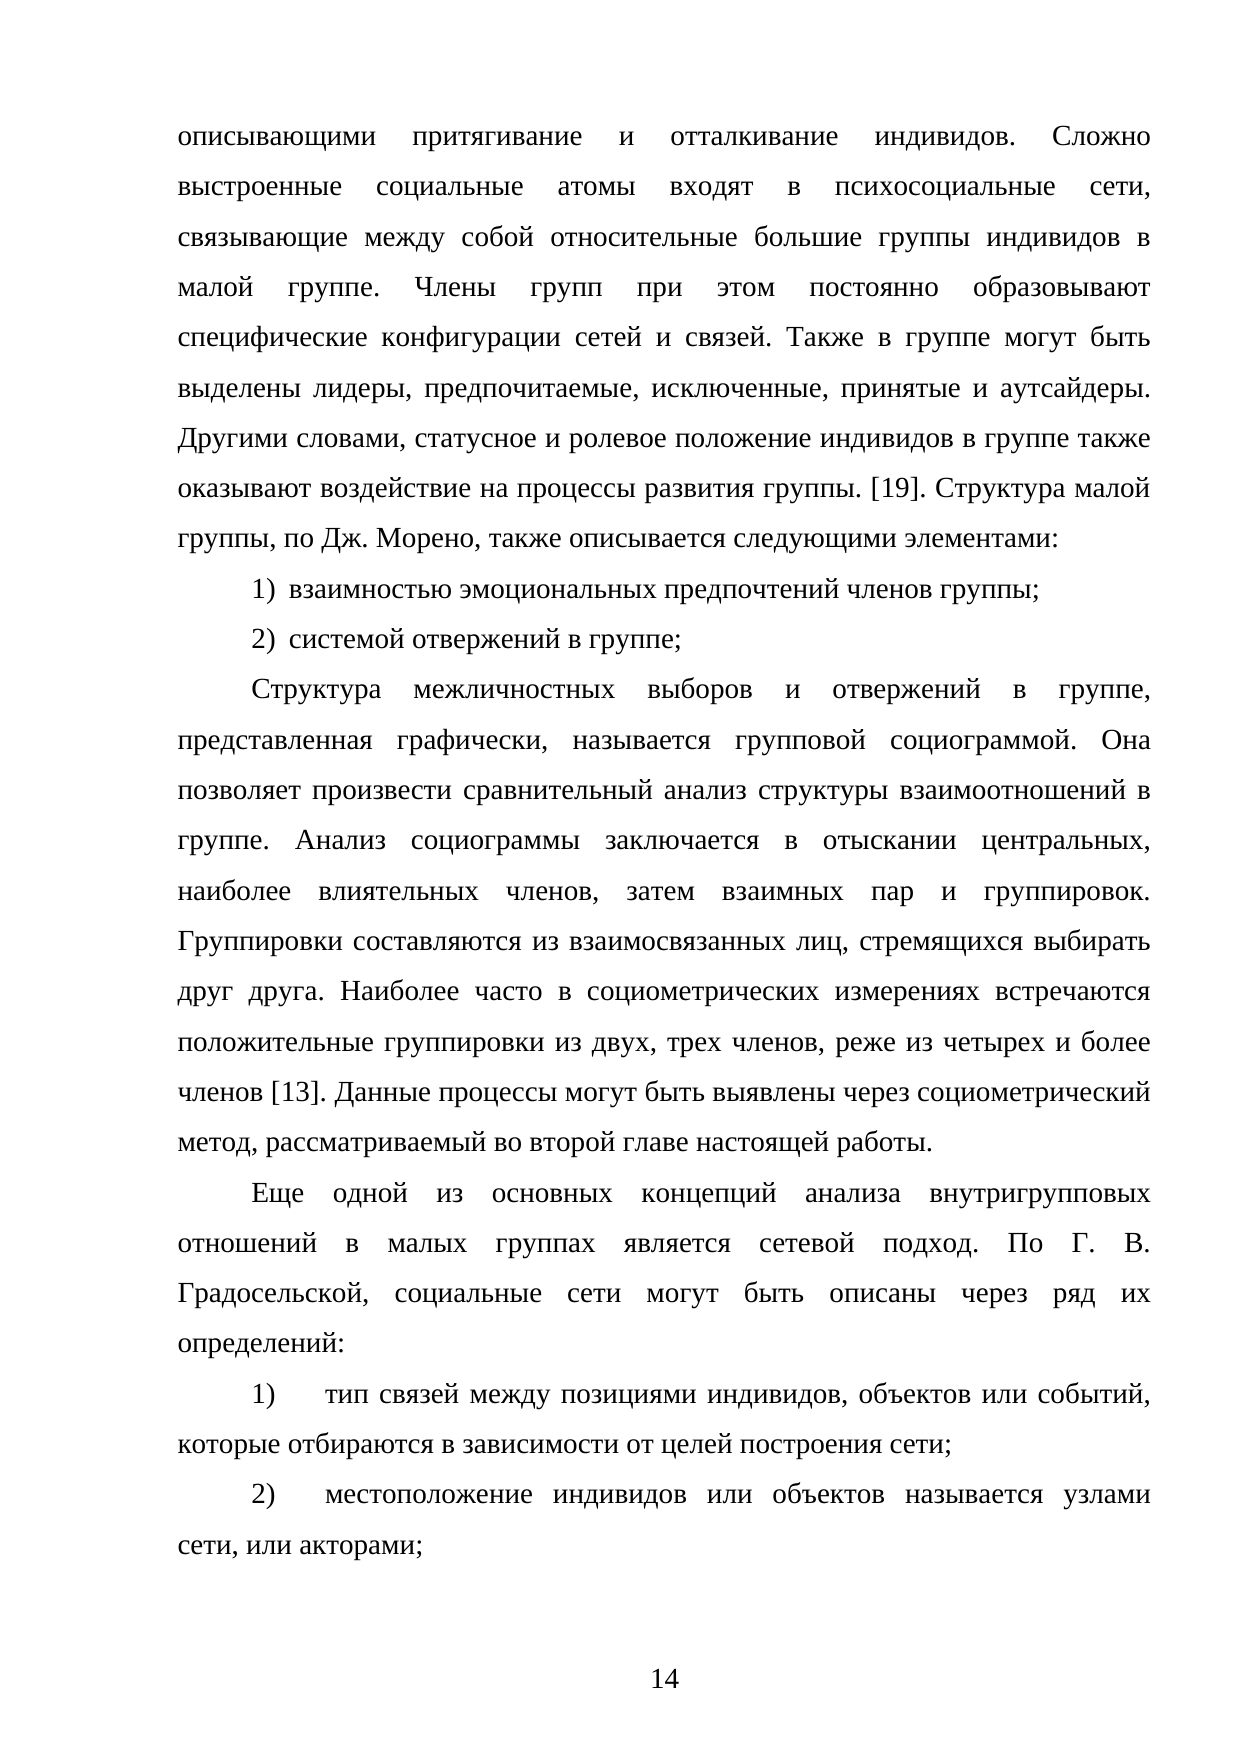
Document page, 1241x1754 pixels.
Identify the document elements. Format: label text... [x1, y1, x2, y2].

list взаимностью эмоциональных предпочтений членов группы; [251, 571, 1152, 604]
text Структура межличностных выборов и отвержений в группе, представленная графически, называется групповой социограммой. Она позволяет произвести сравнительный анализ структуры взаимоотношений в группе. Анализ социограммы заключается в отыскании центральных, наиболее влиятельных членов, затем взаимных пар и группировок. Группировки составляются из взаимосвязанных лиц, стремящихся выбирать друг друга. Наиболее часто в социометрических измерениях встречаются положительные группировки из двух, трех членов, реже из четырех и более членов [13]. Данные процессы могут быть выявлены через социометрический метод, рассматриваемый во второй главе настоящей работы. [177, 672, 1152, 1158]
list системой отвержений в группе; [251, 621, 1152, 655]
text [177, 118, 1152, 554]
text Еще одной из основных концепций анализа внутригрупповых отношений в малых группах является сетевой подход. По Г. В. Градосельской, социальные сети могут быть описаны через ряд их определений: [177, 1175, 1152, 1359]
list местоположение индивидов или объектов называется узлами сети, или акторами; [177, 1477, 1152, 1560]
list тип связей между позициями индивидов, объектов или событий, которые отбираются в зависимости от целей построения сети; [177, 1376, 1152, 1460]
